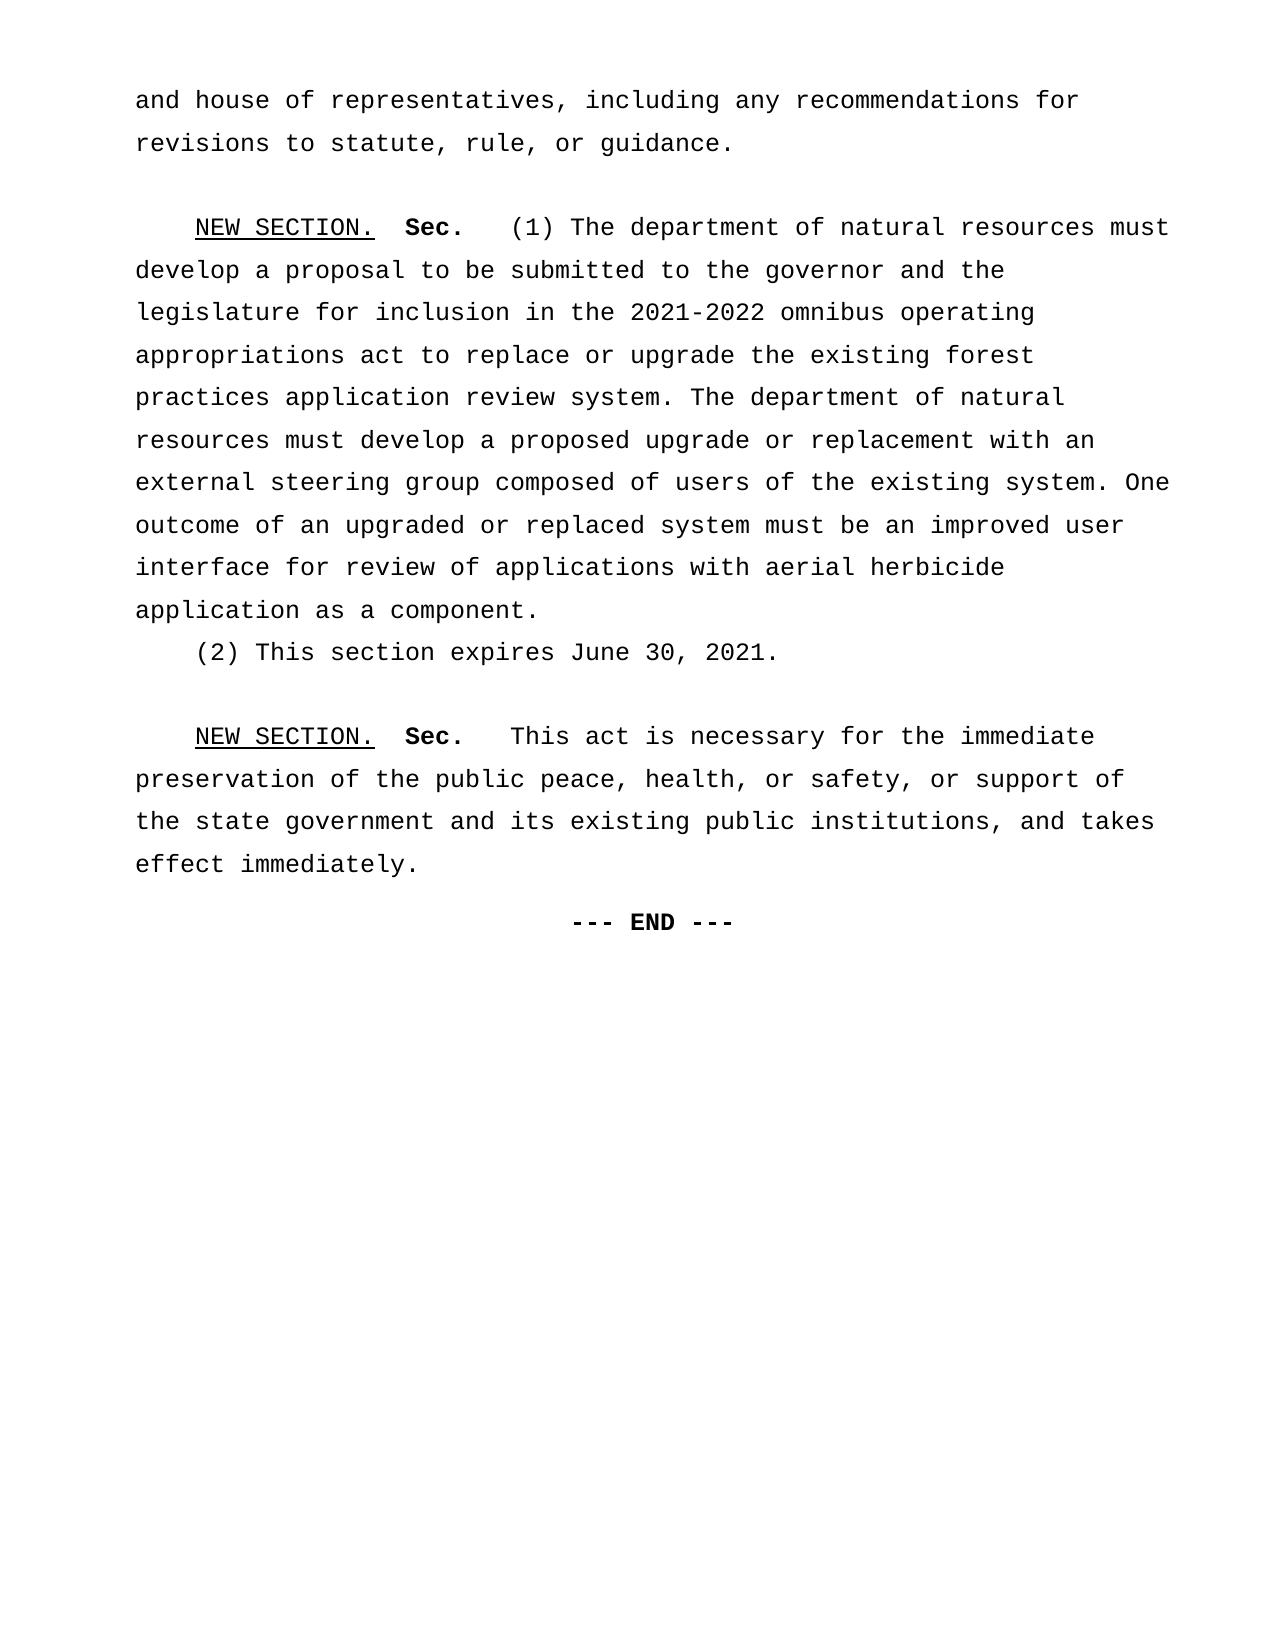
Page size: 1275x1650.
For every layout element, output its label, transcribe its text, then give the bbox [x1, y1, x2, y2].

text NEW SECTION. Sec. (1) The department of natural resources must develop a proposal to be submitted to the governor and the legislature for inclusion in the 2021-2022 omnibus operating appropriations act to replace or upgrade the existing forest practices application review system. The department of natural resources must develop a proposed upgrade or replacement with an external steering group composed of users of the existing system. One outcome of an upgraded or replaced system must be an improved user interface for review of applications with aerial herbicide application as a component. [135, 202, 1170, 627]
text (2) This section expires June 30, 2021. [135, 627, 1170, 669]
text NEW SECTION. Sec. This act is necessary for the immediate preservation of the public peace, health, or safety, or support of the state government and its existing public institutions, and takes effect immediately. [135, 711, 1170, 881]
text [135, 75, 1170, 160]
text --- END --- [135, 909, 1170, 937]
